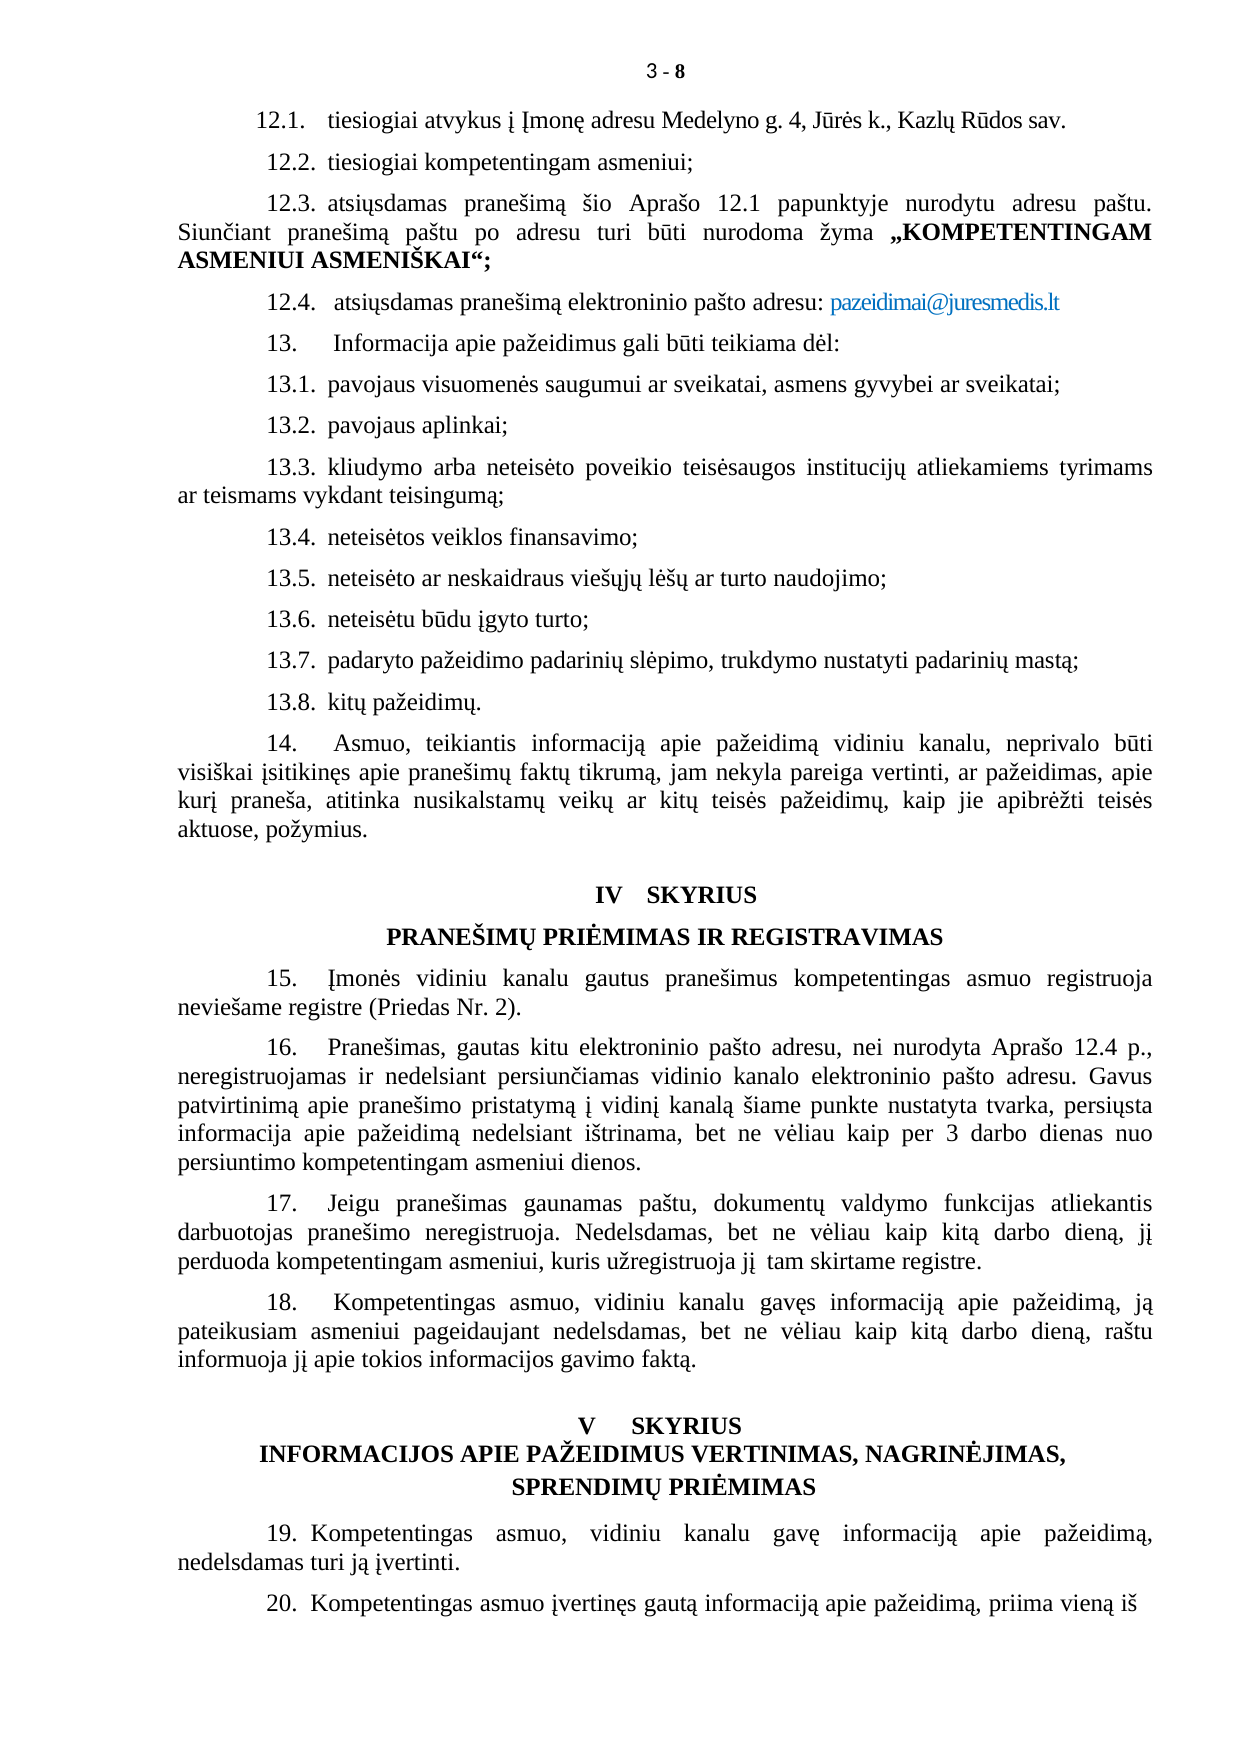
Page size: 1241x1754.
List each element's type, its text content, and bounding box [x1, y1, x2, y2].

text PRANEŠIMŲ PRIĖMIMAS IR REGISTRAVIMAS [185, 922, 1144, 951]
list tiesiogiai atvykus į Įmonę adresu Medelyno g. 4, Jūrės k., Kazlų Rūdos sav. [167, 106, 1165, 134]
list Įmonės vidiniu kanalu gautus pranešimus kompetentingas asmuo registruoja neviešame registre (Priedas Nr. 2). [177, 963, 1152, 1021]
list Kompetentingas asmuo, vidiniu kanalu gavęs informaciją apie pažeidimą, ją pateikusiam asmeniui pageidaujant nedelsdamas, bet ne vėliau kaip kitą darbo dieną, raštu informuoja jį apie tokios informacijos gavimo faktą. [177, 1287, 1153, 1373]
list Informacija apie pažeidimus gali būti teikiama dėl: [266, 328, 1165, 357]
list Asmuo, teikiantis informaciją apie pažeidimą vidiniu kanalu, neprivalo būti visiškai įsitikinęs apie pranešimų faktų tikrumą, jam nekyla pareiga vertinti, ar pažeidimas, apie kurį praneša, atitinka nusikalstamų veikų ar kitų teisės pažeidimų, kaip jie apibrėžti teisės aktuose, požymius. [177, 728, 1153, 843]
list kitų pažeidimų. [266, 687, 1165, 716]
list Jeigu pranešimas gaunamas paštu, dokumentų valdymo funkcijas atliekantis darbuotojas pranešimo neregistruoja. Nedelsdamas, bet ne vėliau kaip kitą darbo dieną, jį perduoda kompetentingam asmeniui, kuris užregistruoja jį tam skirtame registre. [177, 1188, 1153, 1274]
list Kompetentingas asmuo įvertinęs gautą informaciją apie pažeidimą, priima vieną iš [266, 1588, 1165, 1617]
list padaryto pažeidimo padarinių slėpimo, trukdymo nustatyti padarinių mastą; [266, 646, 1165, 674]
list pavojaus aplinkai; [266, 411, 1165, 439]
subtitle SKYRIUS [595, 881, 1165, 909]
list neteisėtos veiklos finansavimo; [266, 522, 1165, 551]
list kliudymo arba neteisėto poveikio teisėsaugos institucijų atliekamiems tyrimams ar teismams vykdant teisingumą; [177, 452, 1153, 509]
list atsiųsdamas pranešimą šio Aprašo 12.1 papunktyje nurodytu adresu paštu. Siunčiant pranešimą paštu po adresu turi būti nurodoma žyma „KOMPETENTINGAM ASMENIUI ASMENIŠKAI“; [177, 188, 1152, 274]
list Kompetentingas asmuo, vidiniu kanalu gavę informaciją apie pažeidimą, nedelsdamas turi ją įvertinti. [177, 1518, 1153, 1575]
list neteisėtu būdu įgyto turto; [266, 604, 1165, 633]
list Pranešimas, gautas kitu elektroninio pašto adresu, nei nurodyta Aprašo 12.4 p., neregistruojamas ir nedelsiant persiunčiamas vidinio kanalo elektroninio pašto adresu. Gavus patvirtinimą apie pranešimo pristatymą į vidinį kanalą šiame punkte nustatyta tvarka, persiųsta informacija apie pažeidimą nedelsiant ištrinama, bet ne vėliau kaip per 3 darbo dienas nuo persiuntimo kompetentingam asmeniui dienos. [177, 1033, 1153, 1176]
subtitle SKYRIUS [578, 1411, 1154, 1439]
list tiesiogiai kompetentingam asmeniui; [266, 147, 1165, 176]
list pavojaus visuomenės saugumui ar sveikatai, asmens gyvybei ar sveikatai; [177, 369, 1165, 398]
text INFORMACIJOS APIE PAŽEIDIMUS VERTINIMAS, NAGRINĖJIMAS, SPRENDIMŲ PRIĖMIMAS [259, 1439, 1165, 1501]
list atsiųsdamas pranešimą elektroninio pašto adresu: pazeidimai@juresmedis.lt [266, 287, 1165, 316]
list neteisėto ar neskaidraus viešųjų lėšų ar turto naudojimo; [266, 563, 1165, 592]
